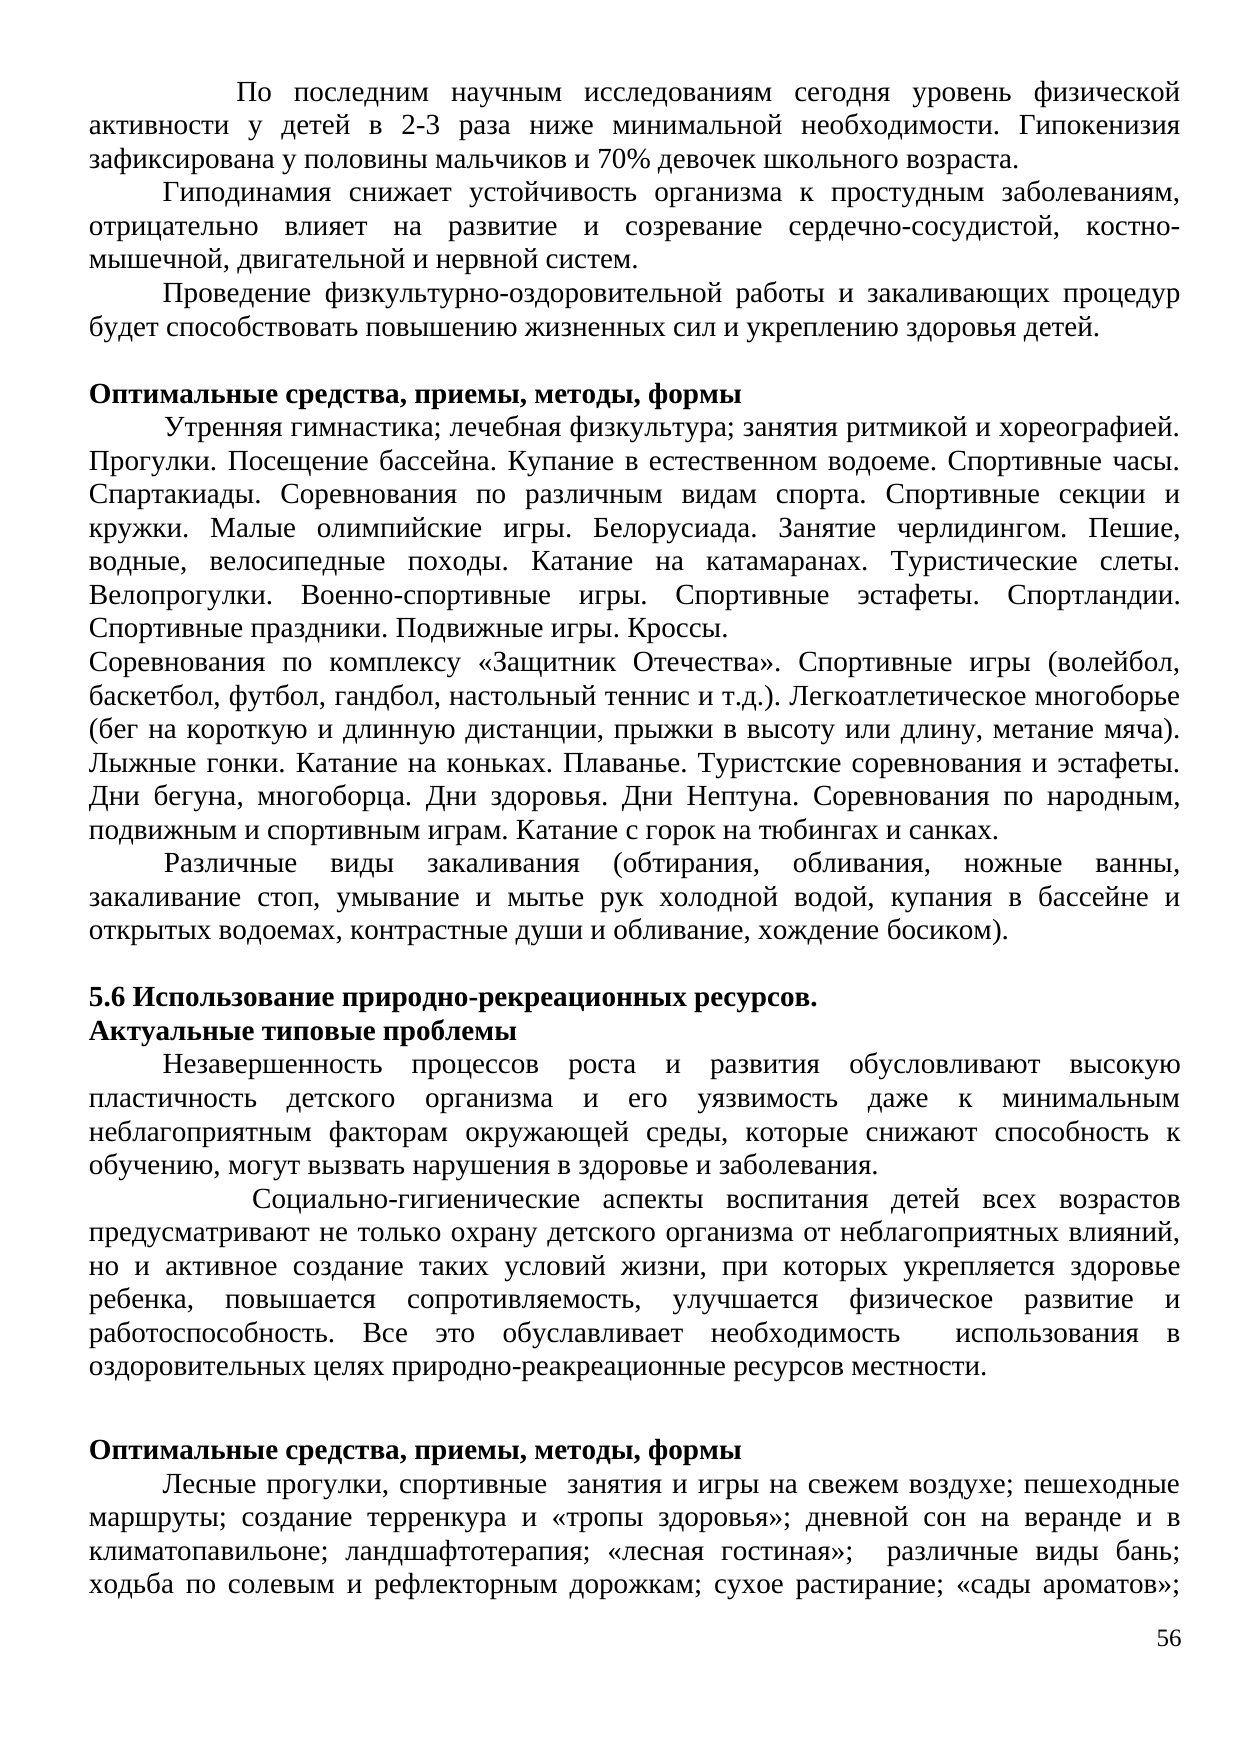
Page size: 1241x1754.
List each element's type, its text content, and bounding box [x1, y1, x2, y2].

text Гиподинамия снижает устойчивость организма к простудным заболеваниям, отрицательно влияет на развитие и созревание сердечно-сосудистой, костно-мышечной, двигательной и нервной систем. [89, 174, 1181, 275]
text Различные виды закаливания (обтирания, обливания, ножные ванны, закаливание стоп, умывание и мытье рук холодной водой, купания в бассейне и открытых водоемах, контрастные души и обливание, хождение босиком). [89, 845, 1181, 946]
text Оптимальные средства, приемы, методы, формы [89, 376, 1181, 409]
text Социально-гигиенические аспекты воспитания детей всех возрастов предусматривают не только охрану детского организма от неблагоприятных влияний, но и активное создание таких условий жизни, при которых укрепляется здоровье ребенка, повышается сопротивляемость, улучшается физическое развитие и работоспособность. Все это обуславливает необходимость использования в оздоровительных целях природно-реакреационные ресурсов местности. [89, 1181, 1181, 1382]
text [89, 1466, 1181, 1600]
text Соревнования по комплексу «Защитник Отечества». Спортивные игры (волейбол, баскетбол, футбол, гандбол, настольный теннис и т.д.). Легкоатлетическое многоборье (бег на короткую и длинную дистанции, прыжки в высоту или длину, метание мяча). Лыжные гонки. Катание на коньках. Плаванье. Туристские соревнования и эстафеты. Дни бегуна, многоборца. Дни здоровья. Дни Нептуна. Соревнования по народным, подвижным и спортивным играм. Катание с горок на тюбингах и санках. [89, 644, 1181, 845]
text Незавершенность процессов роста и развития обусловливают высокую пластичность детского организма и его уязвимость даже к минимальным неблагоприятным факторам окружающей среды, которые снижают способность к обучению, могут вызвать нарушения в здоровье и заболевания. [89, 1047, 1181, 1181]
text 5.6 Использование природно-рекреационных ресурсов. [89, 979, 1181, 1013]
text Оптимальные средства, приемы, методы, формы [89, 1432, 1181, 1466]
text Актуальные типовые проблемы [89, 1013, 1181, 1047]
text Утренняя гимнастика; лечебная физкультура; занятия ритмикой и хореографией. Прогулки. Посещение бассейна. Купание в естественном водоеме. Спортивные часы. Спартакиады. Соревнования по различным видам спорта. Спортивные секции и кружки. Малые олимпийские игры. Белорусиада. Занятие черлидингом. Пешие, водные, велосипедные походы. Катание на катамаранах. Туристические слеты. Велопрогулки. Военно-спортивные игры. Спортивные эстафеты. Спортландии. Спортивные праздники. Подвижные игры. Кроссы. [89, 409, 1181, 644]
text По последним научным исследованиям сегодня уровень физической активности у детей в 2-3 раза ниже минимальной необходимости. Гипокенизия зафиксирована у половины мальчиков и 70% девочек школьного возраста. [89, 74, 1181, 174]
text Проведение физкультурно-оздоровительной работы и закаливающих процедур будет способствовать повышению жизненных сил и укреплению здоровья детей. [89, 275, 1181, 342]
